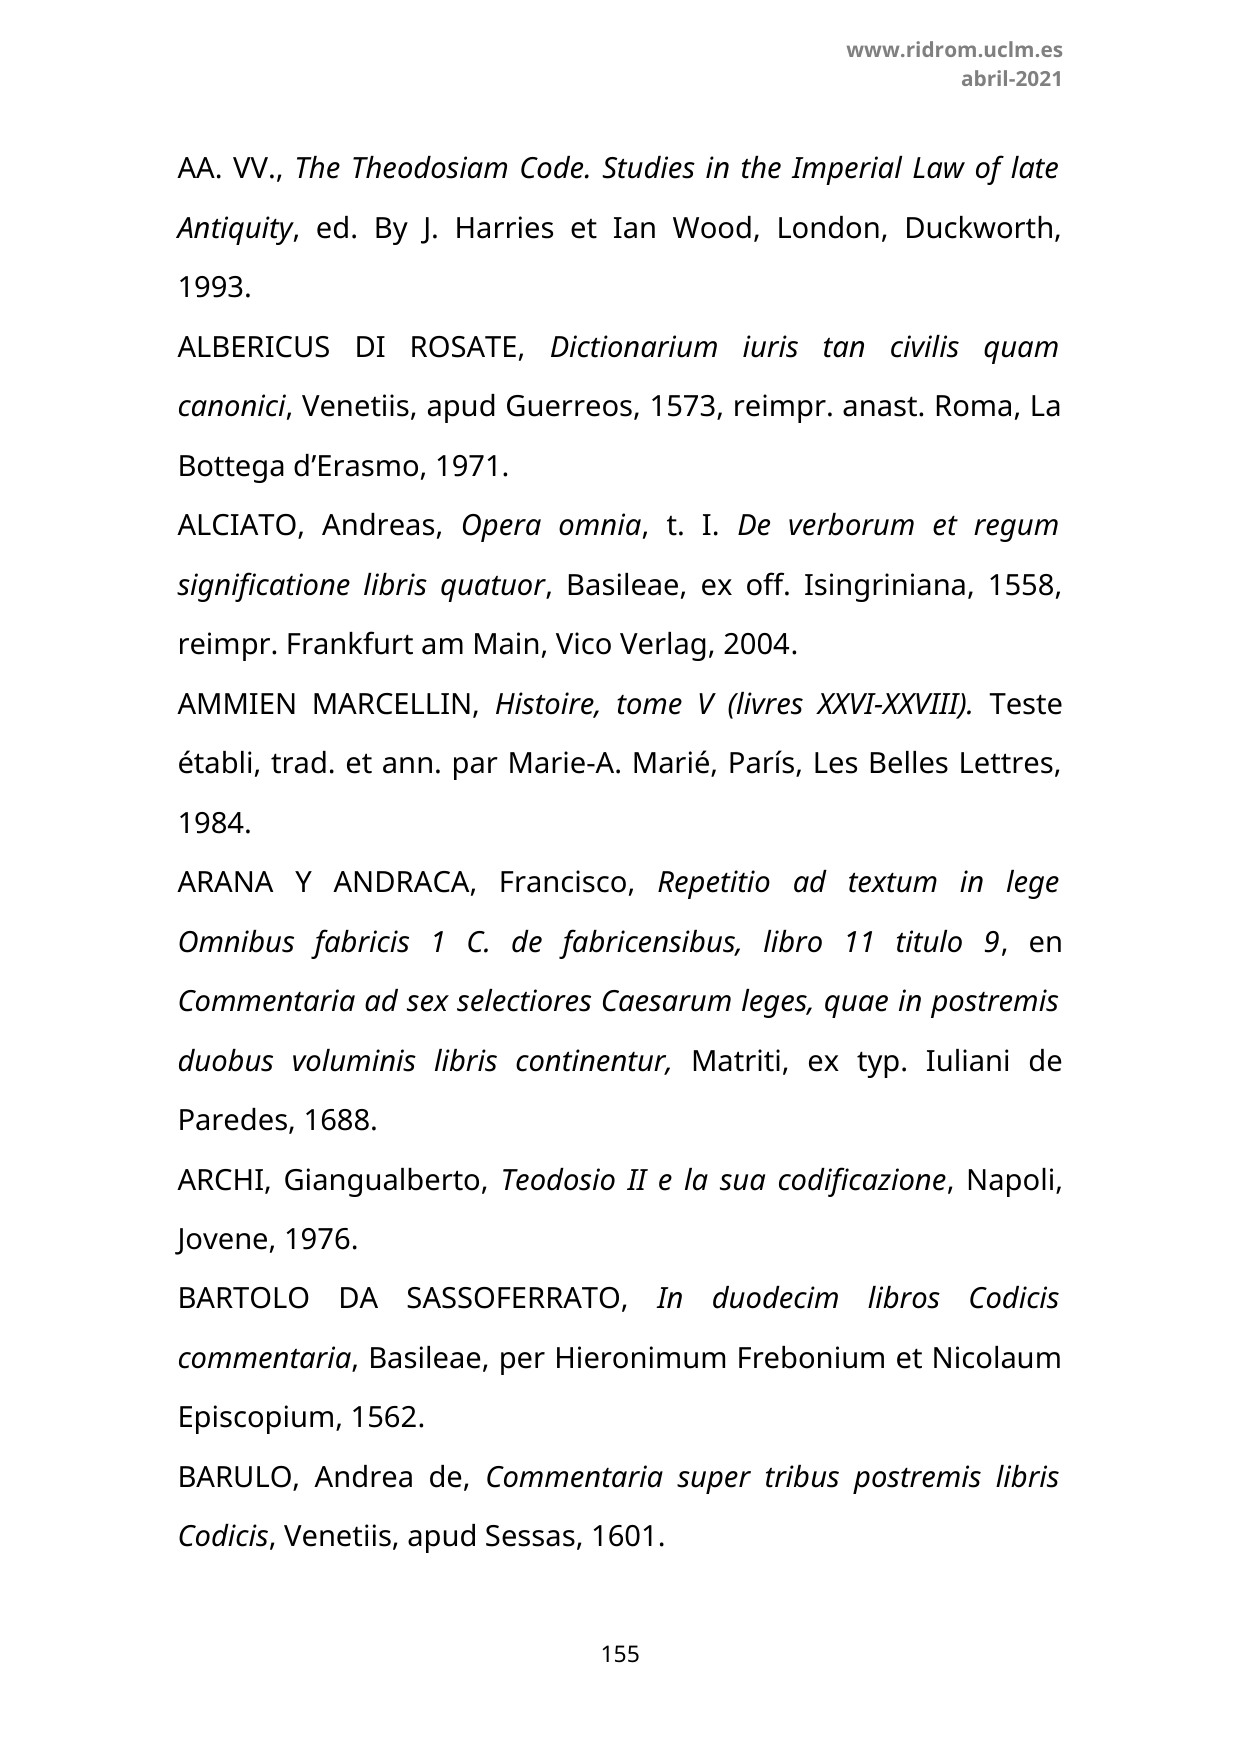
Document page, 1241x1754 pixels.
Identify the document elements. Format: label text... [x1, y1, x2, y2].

text BARULO, Andrea de, Commentaria super tribus postremis libris Codicis, Venetiis, apud Sessas, 1601. [177, 1456, 1063, 1555]
text ALCIATO, Andreas, Opera omnia, t. I. De verborum et regum significatione libris quatuor, Basileae, ex off. Isingriniana, 1558, reimpr. Frankfurt am Main, Vico Verlag, 2004. [177, 504, 1063, 663]
text ALBERICUS DI ROSATE, Dictionarium iuris tan civilis quam canonici, Venetiis, apud Guerreos, 1573, reimpr. anast. Roma, La Bottega d’Erasmo, 1971. [177, 326, 1063, 485]
text AA. VV., The Theodosiam Code. Studies in the Imperial Law of late Antiquity, ed. By J. Harries et Ian Wood, London, Duckworth, 1993. [177, 148, 1063, 306]
text ARCHI, Giangualberto, Teodosio II e la sua codificazione, Napoli, Jovene, 1976. [177, 1159, 1063, 1258]
text ARANA Y ANDRACA, Francisco, Repetitio ad textum in lege Omnibus fabricis 1 C. de fabricensibus, libro 11 titulo 9, en Commentaria ad sex selectiores Caesarum leges, quae in postremis duobus voluminis libris continentur, Matriti, ex typ. Iuliani de Paredes, 1688. [177, 861, 1063, 1139]
text AMMIEN MARCELLIN, Histoire, tome V (livres XXVI-XXVIII). Teste établi, trad. et ann. par Marie-A. Marié, París, Les Belles Lettres, 1984. [177, 683, 1063, 842]
text BARTOLO DA SASSOFERRATO, In duodecim libros Codicis commentaria, Basileae, per Hieronimum Frebonium et Nicolaum Episcopium, 1562. [177, 1278, 1063, 1436]
